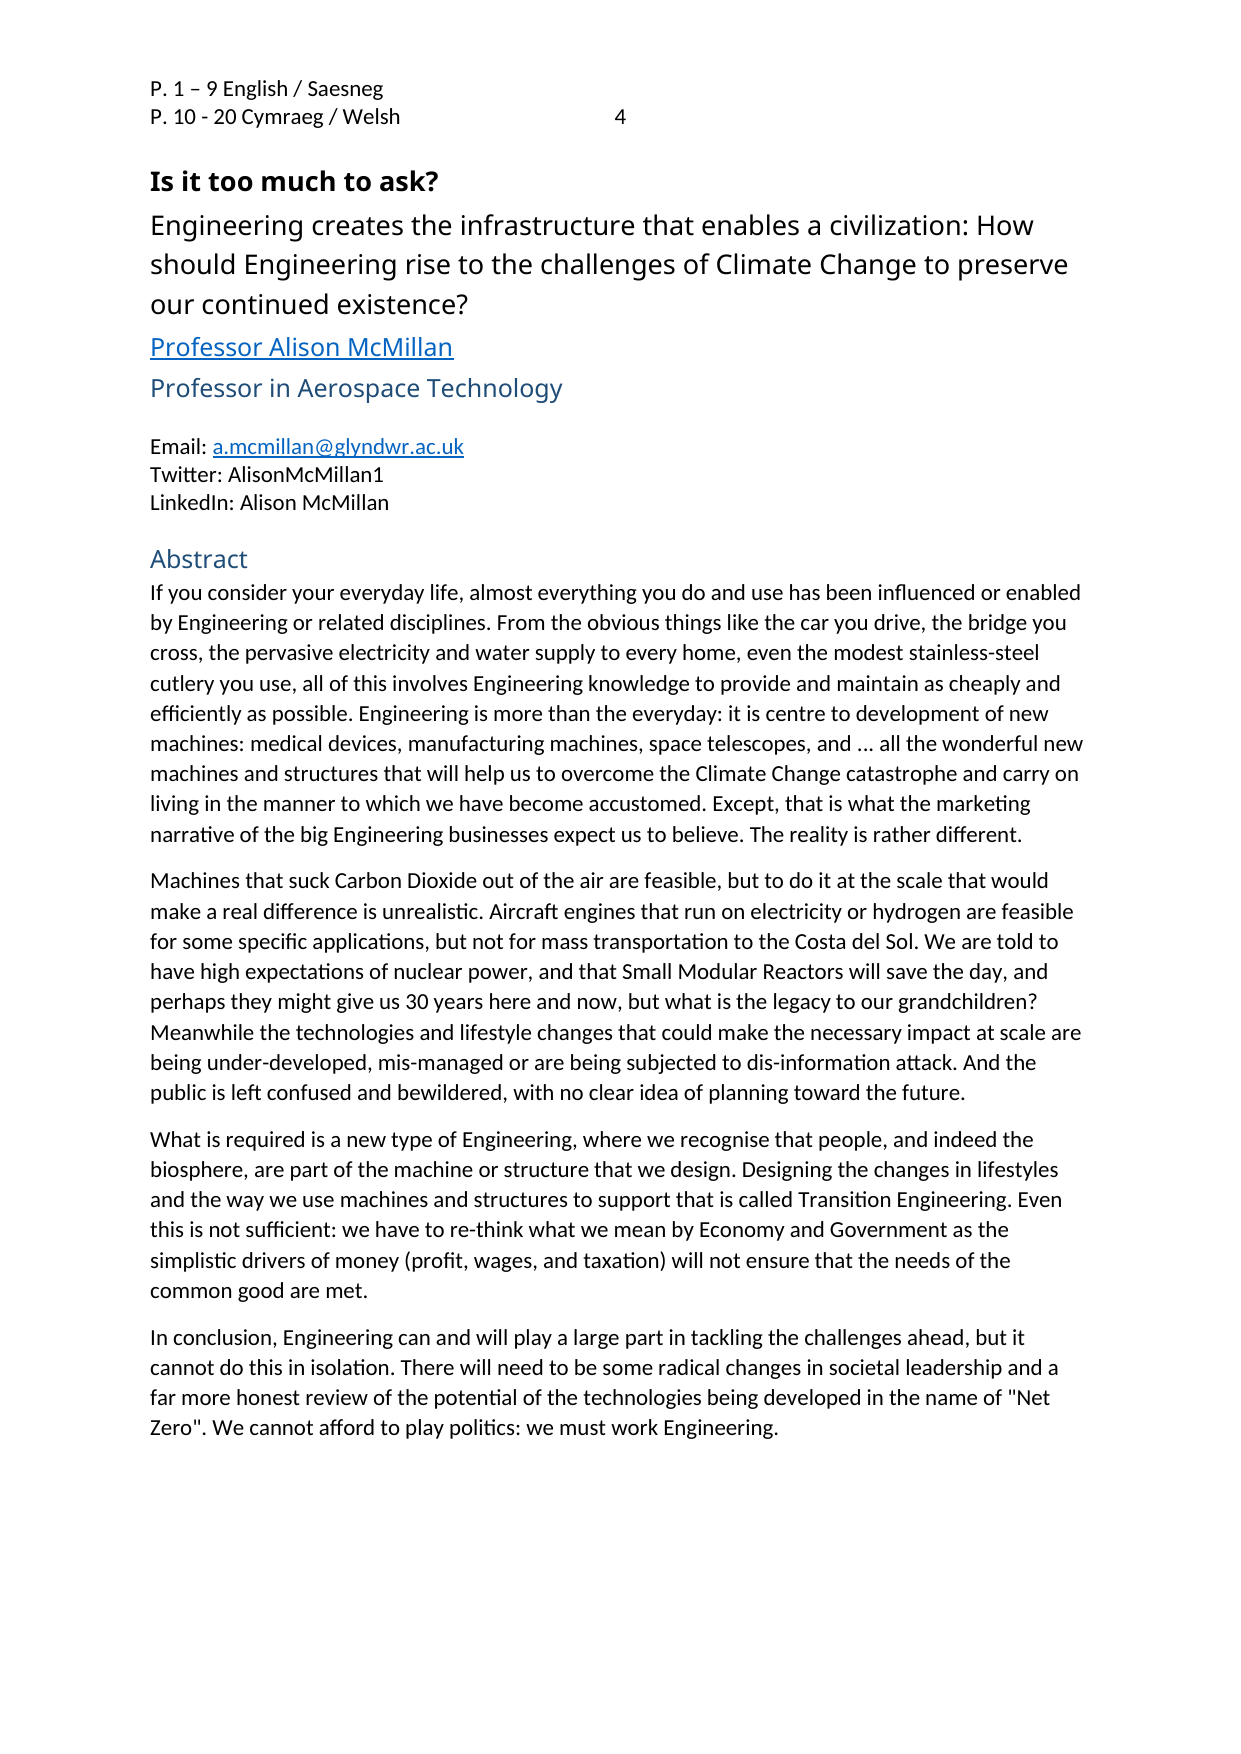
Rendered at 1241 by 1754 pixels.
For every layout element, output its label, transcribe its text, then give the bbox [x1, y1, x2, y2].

text LinkedIn: Alison McMillan [150, 488, 1090, 516]
text If you consider your everyday life, almost everything you do and use has been influenced or enabled by Engineering or related disciplines. From the obvious things like the car you drive, the bridge you cross, the pervasive electricity and water supply to every home, even the modest stainless-steel cutlery you use, all of this involves Engineering knowledge to provide and maintain as cheaply and efficiently as possible. Engineering is more than the everyday: it is centre to development of new machines: medical devices, manufacturing machines, space telescopes, and ... all the wonderful new machines and structures that will help us to overcome the Climate Change catastrophe and carry on living in the manner to which we have become accustomed. Except, that is what the marketing narrative of the big Engineering businesses expect us to believe. The reality is rather different. [150, 578, 1090, 848]
subtitle Is it too much to ask? [150, 162, 1090, 199]
text What is required is a new type of Engineering, where we recognise that people, and indeed the biosphere, are part of the machine or structure that we design. Designing the changes in lifestyles and the way we use machines and structures to support that is called Transition Engineering. Even this is not sufficient: we have to re-think what we mean by Economy and Government as the simplistic drivers of money (profit, wages, and taxation) will not ensure that the needs of the common good are met. [150, 1125, 1090, 1304]
subtitle Engineering creates the infrastructure that enables a civilization: How should Engineering rise to the challenges of Climate Change to preserve our continued existence? [150, 206, 1090, 322]
subtitle Abstract [150, 541, 1090, 575]
text Machines that suck Carbon Dioxide out of the air are feasible, but to do it at the scale that would make a real difference is unrealistic. Aircraft engines that run on electricity or hydrogen are feasible for some specific applications, but not for mass transportation to the Costa del Sol. We are told to have high expectations of nuclear power, and that Small Modular Reactors will save the day, and perhaps they might give us 30 years here and now, but what is the legacy to our grandchildren? Meanwhile the technologies and lifestyle changes that could make the necessary impact at scale are being under-developed, mis-managed or are being subjected to dis-information attack. And the public is left confused and bewildered, with no clear idea of planning toward the future. [150, 867, 1090, 1106]
subtitle Professor in Aerospace Technology [150, 370, 1090, 404]
text Email: a.mcmillan@glyndwr.ac.uk [150, 432, 1090, 460]
text Twitter: AlisonMcMillan1 [150, 460, 1090, 488]
subtitle Professor Alison McMillan [150, 329, 1090, 363]
text In conclusion, Engineering can and will play a large part in tackling the challenges ahead, but it cannot do this in isolation. There will need to be some radical changes in societal leadership and a far more honest review of the potential of the technologies being developed in the name of "Net Zero". We cannot afford to play politics: we must work Engineering. [150, 1323, 1090, 1441]
